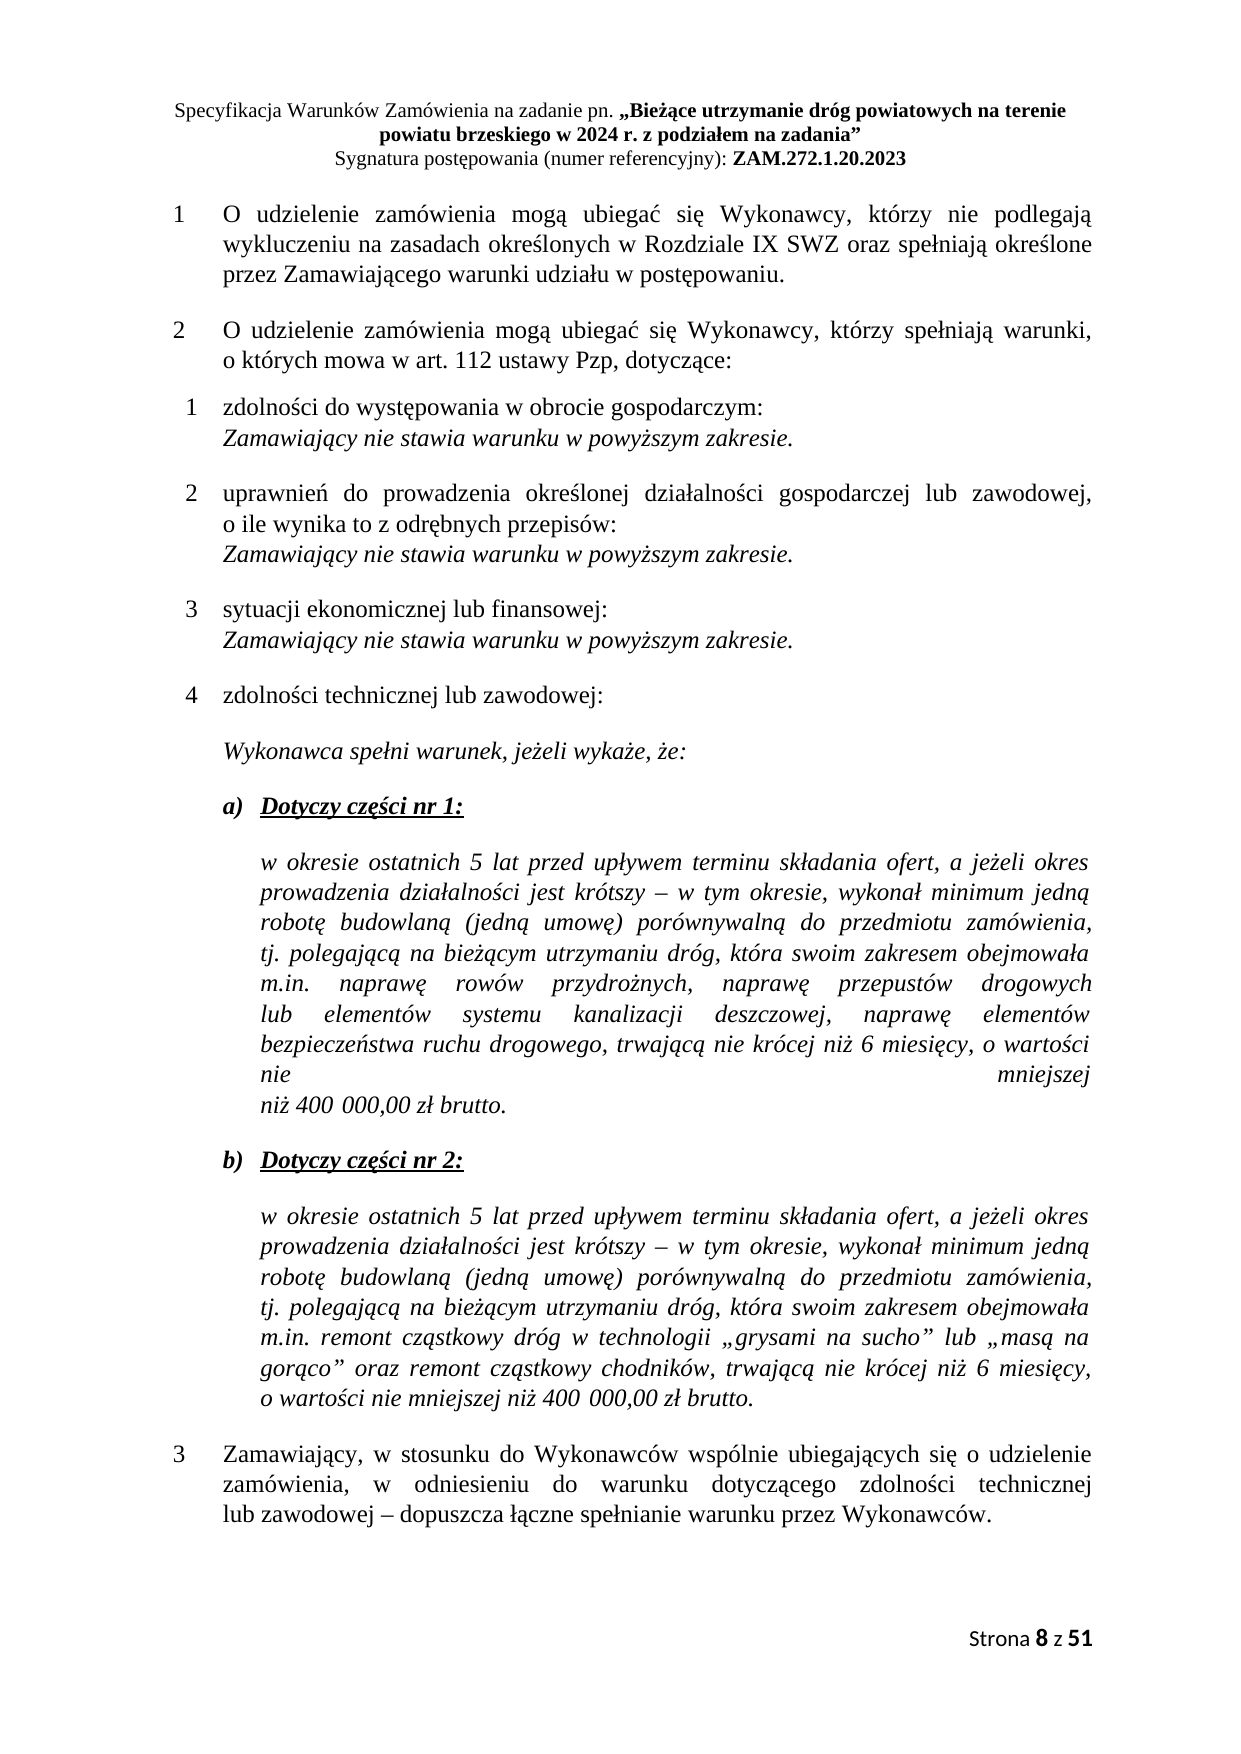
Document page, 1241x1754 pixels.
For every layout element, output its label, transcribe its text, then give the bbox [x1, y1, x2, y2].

list Zamawiający nie stawia warunku w powyższym zakresie. [223, 625, 1093, 654]
list w okresie ostatnich 5 lat przed upływem terminu składania ofert, a jeżeli okres prowadzenia działalności jest krótszy – w tym okresie, wykonał minimum jedną robotę budowlaną (jedną umowę) porównywalną do przedmiotu zamówienia, tj. polegającą na bieżącym utrzymaniu dróg, która swoim zakresem obejmowała m.in. remont cząstkowy dróg w technologii „grysami na sucho” lub „masą na gorąco” oraz remont cząstkowy chodników, trwającą nie krócej niż 6 miesięcy, o wartości nie mniejszej niż 400 000,00 zł brutto. [260, 1201, 1093, 1412]
list zdolności technicznej lub zawodowej: [185, 680, 1093, 709]
list O udzielenie zamówienia mogą ubiegać się Wykonawcy, którzy spełniają warunki, o których mowa w art. 112 ustawy Pzp, dotyczące: [185, 315, 1093, 374]
list w okresie ostatnich 5 lat przed upływem terminu składania ofert, a jeżeli okres prowadzenia działalności jest krótszy – w tym okresie, wykonał minimum jedną robotę budowlaną (jedną umowę) porównywalną do przedmiotu zamówienia, tj. polegającą na bieżącym utrzymaniu dróg, która swoim zakresem obejmowała m.in. naprawę rowów przydrożnych, naprawę przepustów drogowych lub elementów systemu kanalizacji deszczowej, naprawę elementów bezpieczeństwa ruchu drogowego, trwającą nie krócej niż 6 miesięcy, o wartości nie mniejszej niż 400 000,00 zł brutto. [260, 847, 1093, 1119]
list Wykonawca spełni warunek, jeżeli wykaże, że: [223, 736, 1093, 764]
list Dotyczy części nr 2: [223, 1145, 1093, 1174]
list uprawnień do prowadzenia określonej działalności gospodarczej lub zawodowej, o ile wynika to z odrębnych przepisów: [185, 478, 1093, 537]
list O udzielenie zamówienia mogą ubiegać się Wykonawcy, którzy nie podlegają wykluczeniu na zasadach określonych w Rozdziale IX SWZ oraz spełniają określone przez Zamawiającego warunki udziału w postępowaniu. [185, 199, 1093, 288]
list sytuacji ekonomicznej lub finansowej: [185, 594, 1093, 623]
list Dotyczy części nr 1: [223, 791, 1093, 820]
list Zamawiający nie stawia warunku w powyższym zakresie. [223, 423, 1093, 452]
list Zamawiający nie stawia warunku w powyższym zakresie. [223, 539, 1093, 568]
list Zamawiający, w stosunku do Wykonawców wspólnie ubiegających się o udzielenie zamówienia, w odniesieniu do warunku dotyczącego zdolności technicznej lub zawodowej – dopuszcza łączne spełnianie warunku przez Wykonawców. [185, 1439, 1093, 1528]
list zdolności do występowania w obrocie gospodarczym: [185, 392, 1093, 421]
